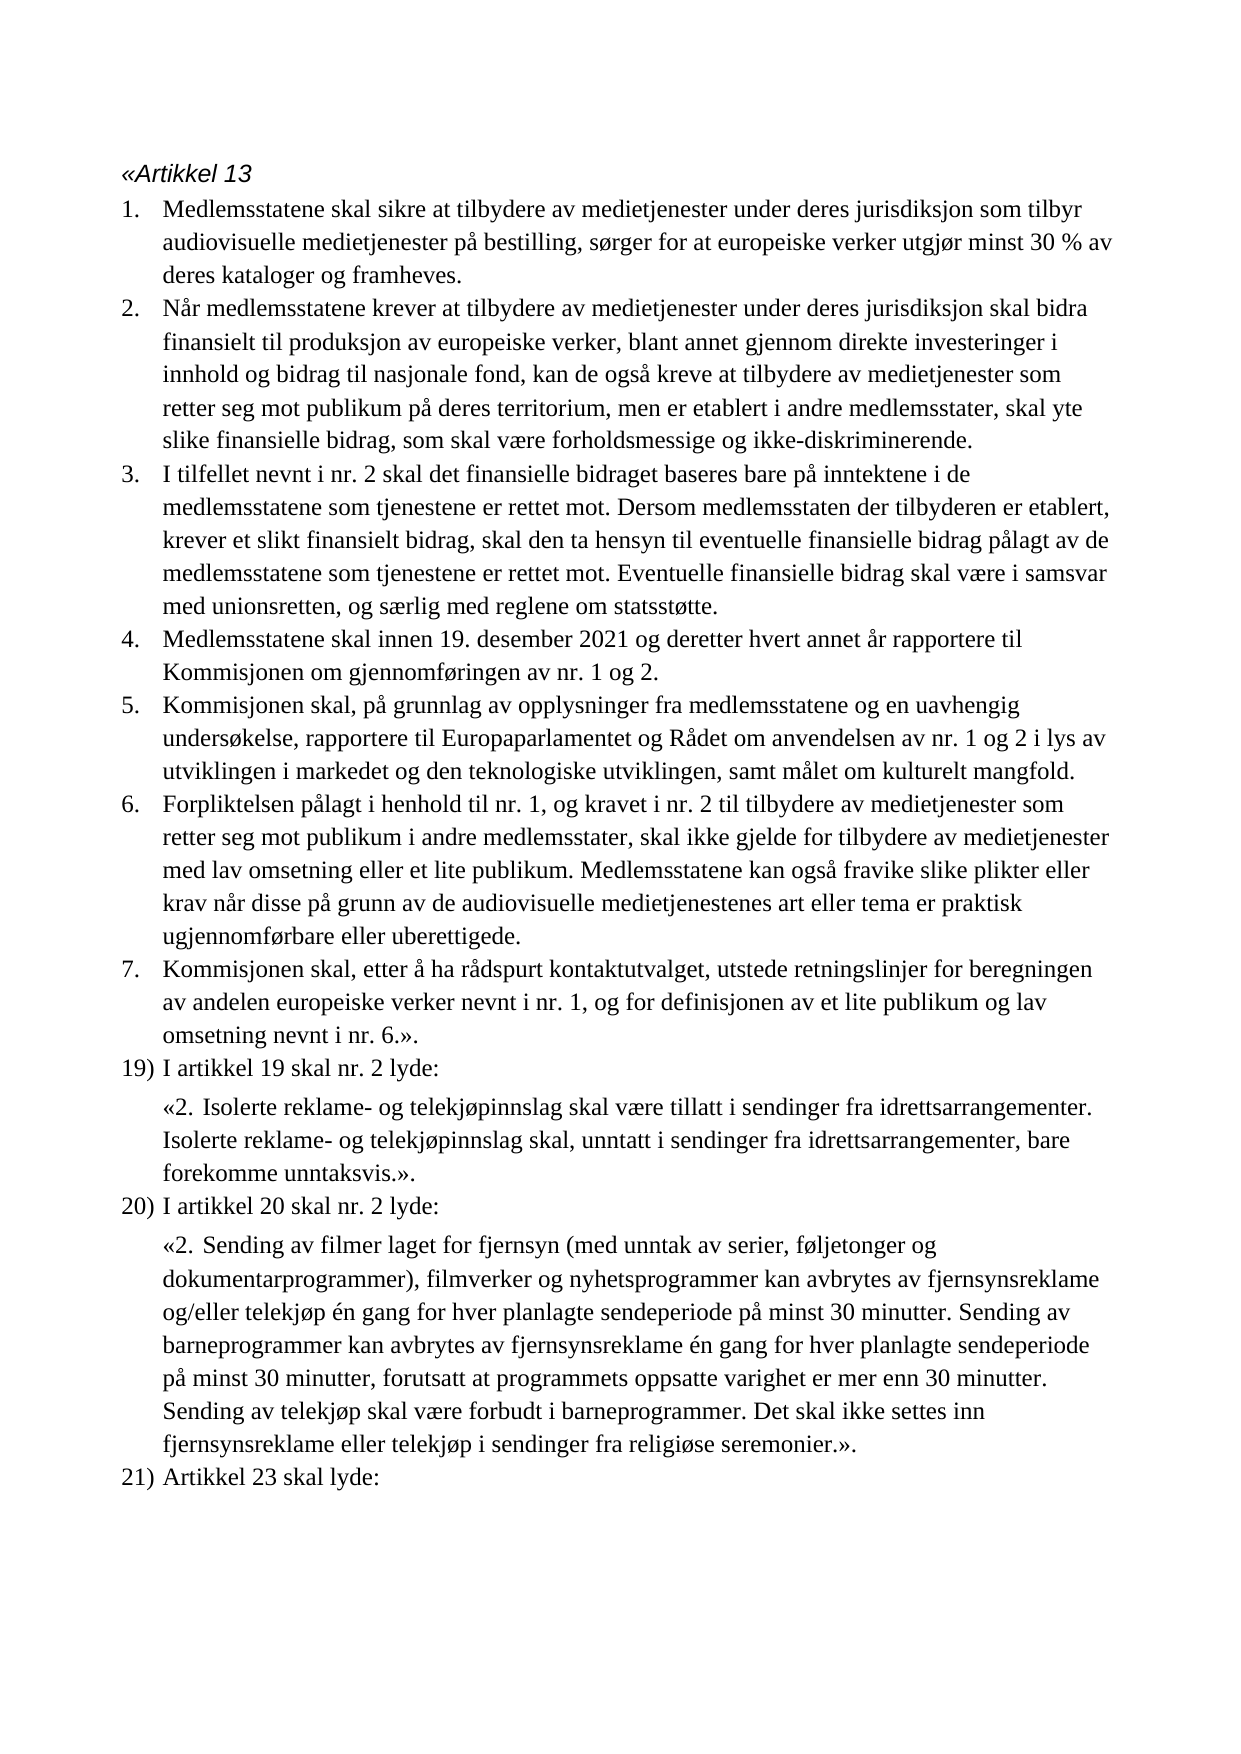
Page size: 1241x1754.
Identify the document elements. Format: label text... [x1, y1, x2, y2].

list 2. Når medlemsstatene krever at tilbydere av medietjenester under deres jurisdiksjon skal bidra finansielt til produksjon av europeiske verker, blant annet gjennom direkte investeringer i innhold og bidrag til nasjonale fond, kan de også kreve at tilbydere av medietjenester som retter seg mot publikum på deres territorium, men er etablert i andre medlemsstater, skal yte slike finansielle bidrag, som skal være forholdsmessige og ikke-diskriminerende. [121, 293, 1119, 454]
list 1. Medlemsstatene skal sikre at tilbydere av medietjenester under deres jurisdiksjon som tilbyr audiovisuelle medietjenester på bestilling, sørger for at europeiske verker utgjør minst 30 % av deres kataloger og framheves. [121, 194, 1119, 289]
list 5. Kommisjonen skal, på grunnlag av opplysninger fra medlemsstatene og en uavhengig undersøkelse, rapportere til Europaparlamentet og Rådet om anvendelsen av nr. 1 og 2 i lys av utviklingen i markedet og den teknologiske utviklingen, samt målet om kulturelt mangfold. [121, 690, 1119, 784]
list «2. Sending av filmer laget for fjernsyn (med unntak av serier, føljetonger og dokumentarprogrammer), filmverker og nyhetsprogrammer kan avbrytes av fjernsynsreklame og/eller telekjøp én gang for hver planlagte sendeperiode på minst 30 minutter. Sending av barneprogrammer kan avbrytes av fjernsynsreklame én gang for hver planlagte sendeperiode på minst 30 minutter, forutsatt at programmets oppsatte varighet er mer enn 30 minutter. Sending av telekjøp skal være forbudt i barneprogrammer. Det skal ikke settes inn fjernsynsreklame eller telekjøp i sendinger fra religiøse seremonier.». [162, 1231, 1119, 1457]
list 6. Forpliktelsen pålagt i henhold til nr. 1, og kravet i nr. 2 til tilbydere av medietjenester som retter seg mot publikum i andre medlemsstater, skal ikke gjelde for tilbydere av medietjenester med lav omsetning eller et lite publikum. Medlemsstatene kan også fravike slike plikter eller krav når disse på grunn av de audiovisuelle medietjenestenes art eller tema er praktisk ugjennomførbare eller uberettigede. [121, 789, 1119, 950]
list 3. I tilfellet nevnt i nr. 2 skal det finansielle bidraget baseres bare på inntektene i de medlemsstatene som tjenestene er rettet mot. Dersom medlemsstaten der tilbyderen er etablert, krever et slikt finansielt bidrag, skal den ta hensyn til eventuelle finansielle bidrag pålagt av de medlemsstatene som tjenestene er rettet mot. Eventuelle finansielle bidrag skal være i samsvar med unionsretten, og særlig med reglene om statsstøtte. [121, 459, 1119, 619]
text «Artikkel 13 [121, 159, 1119, 188]
list 20) I artikkel 20 skal nr. 2 lyde: [121, 1191, 1119, 1220]
list 21) Artikkel 23 skal lyde: [121, 1462, 1119, 1491]
list 7. Kommisjonen skal, etter å ha rådspurt kontaktutvalget, utstede retningslinjer for beregningen av andelen europeiske verker nevnt i nr. 1, og for definisjonen av et lite publikum og lav omsetning nevnt i nr. 6.». [121, 954, 1119, 1049]
list 19) I artikkel 19 skal nr. 2 lyde: [121, 1053, 1119, 1082]
list «2. Isolerte reklame- og telekjøpinnslag skal være tillatt i sendinger fra idrettsarrangementer. Isolerte reklame- og telekjøpinnslag skal, unntatt i sendinger fra idrettsarrangementer, bare forekomme unntaksvis.». [162, 1092, 1119, 1187]
list 4. Medlemsstatene skal innen 19. desember 2021 og deretter hvert annet år rapportere til Kommisjonen om gjennomføringen av nr. 1 og 2. [121, 624, 1119, 686]
